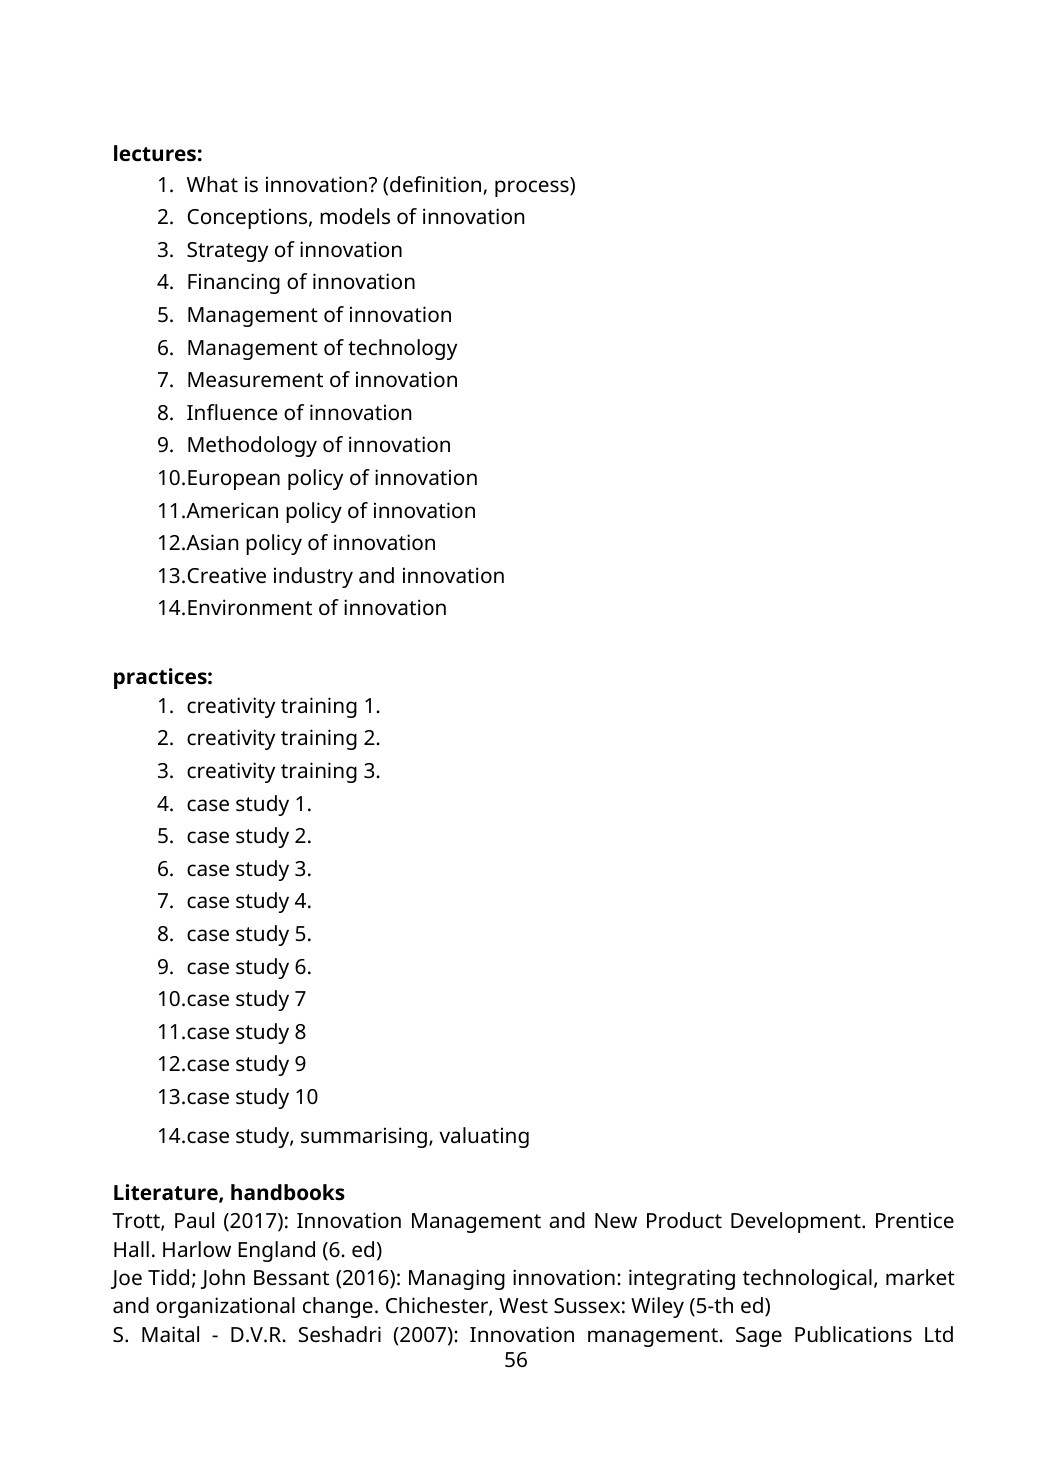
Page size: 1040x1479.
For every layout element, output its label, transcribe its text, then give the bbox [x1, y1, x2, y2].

list creativity training 3. [157, 756, 956, 784]
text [112, 1320, 956, 1348]
list case study 7 [157, 984, 956, 1013]
list European policy of innovation [157, 463, 956, 492]
list Methodology of innovation [157, 431, 956, 459]
list case study 8 [157, 1017, 956, 1045]
list Strategy of innovation [157, 235, 956, 263]
list case study 5. [157, 919, 956, 948]
text Joe Tidd; John Bessant (2016): Managing innovation: integrating technological, market and organizational change. Chichester, West Sussex: Wiley (5-th ed) [112, 1263, 956, 1320]
list creativity training 1. [157, 691, 956, 719]
list case study, summarising, valuating [157, 1121, 956, 1149]
text lectures: [112, 139, 956, 168]
text Literature, handbooks [112, 1178, 956, 1206]
list Financing of innovation [157, 267, 956, 296]
text practices: [112, 662, 956, 691]
list Creative industry and innovation [157, 561, 956, 589]
list Management of technology [157, 333, 956, 361]
list case study 9 [157, 1049, 956, 1078]
list creativity training 2. [157, 723, 956, 752]
text Trott, Paul (2017): Innovation Management and New Product Development. Prentice Hall. Harlow England (6. ed) [112, 1206, 956, 1263]
list Management of innovation [157, 300, 956, 328]
list What is innovation? (definition, process) [157, 170, 956, 198]
list Measurement of innovation [157, 365, 956, 394]
list case study 4. [157, 887, 956, 915]
list Asian policy of innovation [157, 528, 956, 557]
list Influence of innovation [157, 398, 956, 426]
list case study 3. [157, 854, 956, 882]
list American policy of innovation [157, 496, 956, 524]
list Conceptions, models of innovation [157, 202, 956, 231]
list case study 1. [157, 789, 956, 817]
list case study 10 [157, 1082, 956, 1111]
list case study 2. [157, 821, 956, 850]
list case study 6. [157, 952, 956, 980]
list Environment of innovation [157, 593, 956, 622]
